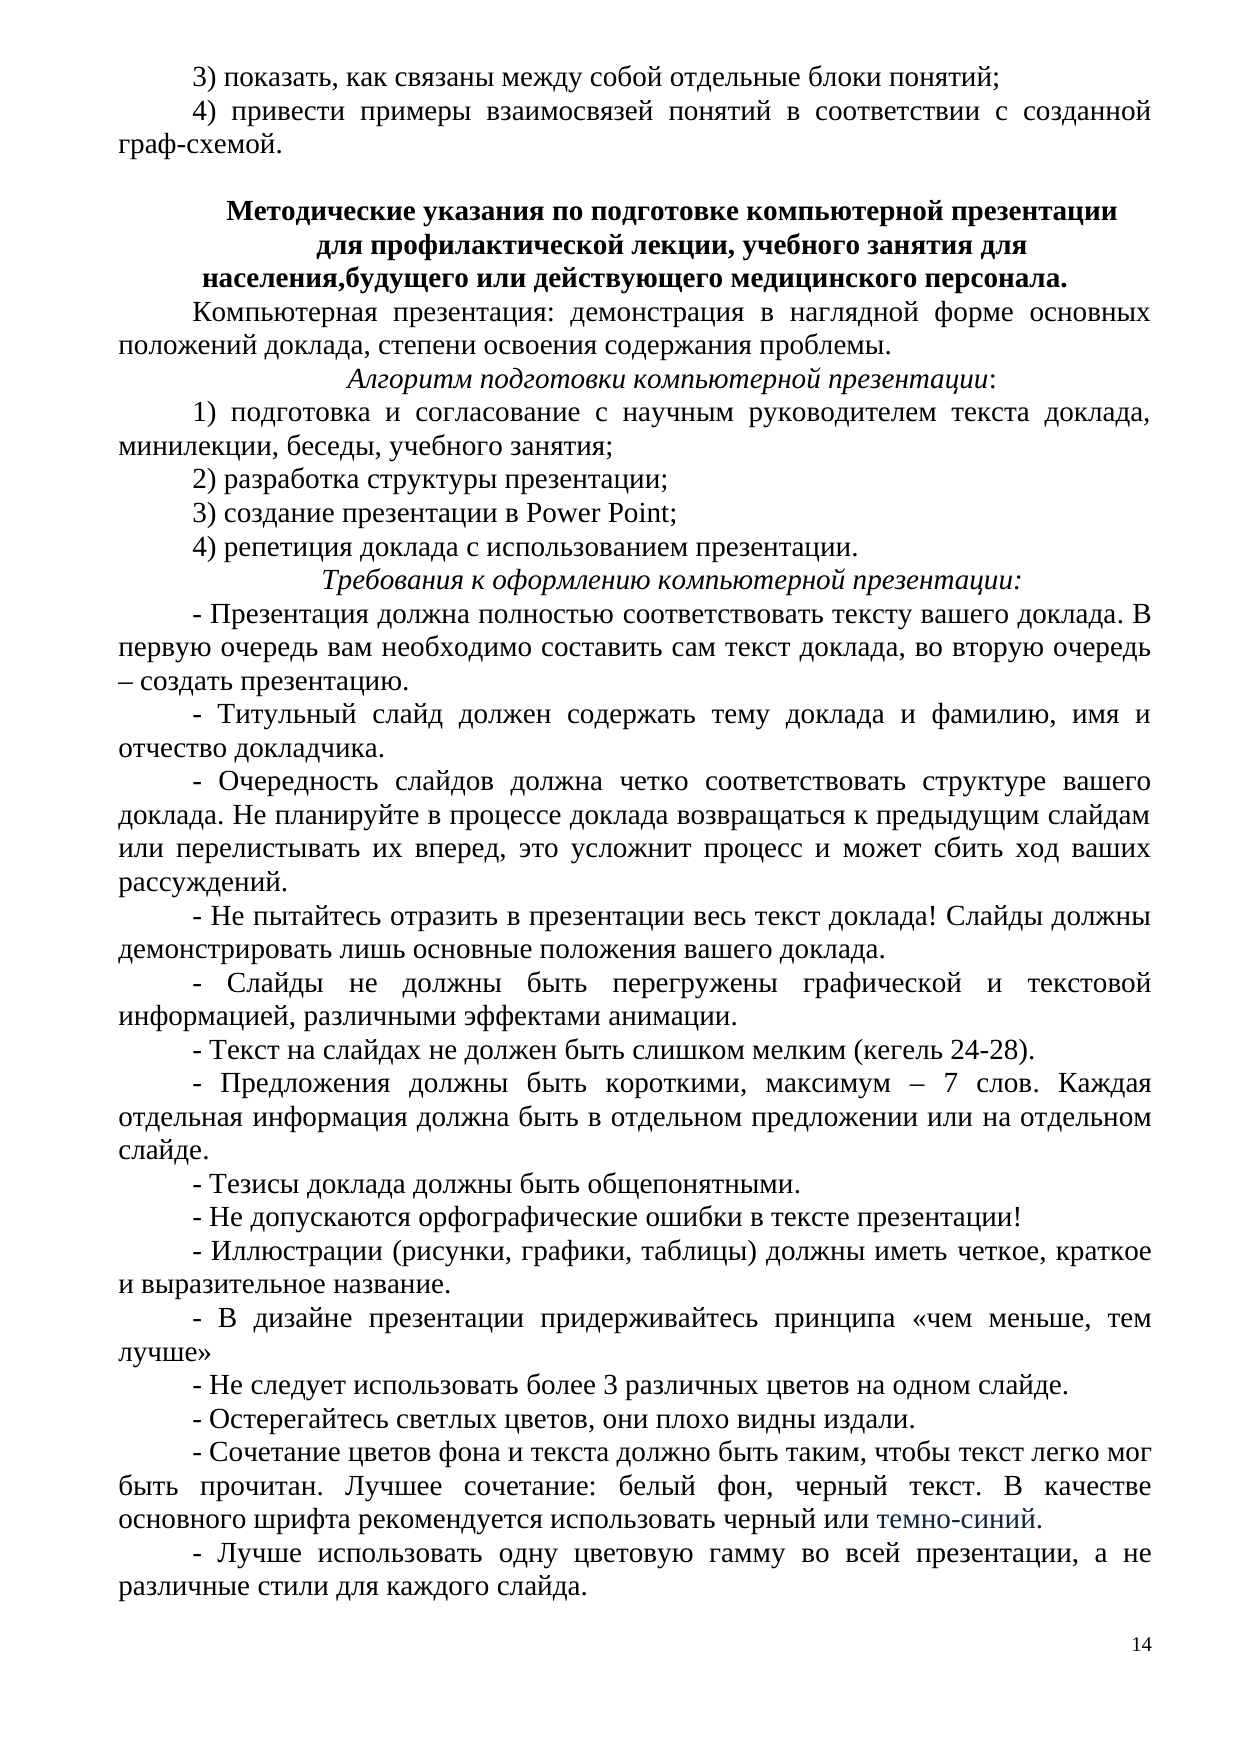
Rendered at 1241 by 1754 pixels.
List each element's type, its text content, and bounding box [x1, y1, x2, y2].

text - Остерегайтесь светлых цветов, они плохо видны издали. [118, 1401, 1152, 1434]
text для профилактической лекции, учебного занятия для населения,будущего или действующего медицинского персонала. [118, 227, 1152, 294]
text 2) разработка структуры презентации; [118, 462, 1152, 495]
text 4) привести примеры взаимосвязей понятий в соответствии с созданной граф-схемой. [118, 93, 1152, 160]
text - Иллюстрации (рисунки, графики, таблицы) должны иметь четкое, краткое и выразительное название. [118, 1233, 1152, 1300]
text 1) подготовка и согласование с научным руководителем текста доклада, минилекции, беседы, учебного занятия; [118, 394, 1152, 462]
text - Очередность слайдов должна четко соответствовать структуре вашего доклада. Не планируйте в процессе доклада возвращаться к предыдущим слайдам или перелистывать их вперед, это усложнит процесс и может сбить ход ваших рассуждений. [118, 763, 1152, 898]
text - Не следует использовать более 3 различных цветов на одном слайде. [118, 1367, 1152, 1401]
text - Не пытайтесь отразить в презентации весь текст доклада! Слайды должны демонстрировать лишь основные положения вашего доклада. [118, 898, 1152, 965]
text - Тезисы доклада должны быть общепонятными. [118, 1166, 1152, 1199]
text - Сочетание цветов фона и текста должно быть таким, чтобы текст легко мог быть прочитан. Лучшее сочетание: белый фон, черный текст. В качестве основного шрифта рекомендуется использовать черный или темно-синий. [118, 1434, 1152, 1535]
text Алгоритм подготовки компьютерной презентации: [118, 361, 1152, 394]
text Компьютерная презентация: демонстрация в наглядной форме основных положений доклада, степени освоения содержания проблемы. [118, 294, 1152, 361]
text 4) репетиция доклада с использованием презентации. [118, 529, 1152, 562]
text - Лучше использовать одну цветовую гамму во всей презентации, а не различные стили для каждого слайда. [118, 1535, 1152, 1602]
text Требования к оформлению компьютерной презентации: [118, 562, 1152, 596]
text - Предложения должны быть короткими, максимум – 7 слов. Каждая отдельная информация должна быть в отдельном предложении или на отдельном слайде. [118, 1065, 1152, 1166]
text - В дизайне презентации придерживайтесь принципа «чем меньше, тем лучше» [118, 1300, 1152, 1367]
text 3) создание презентации в Power Point; [118, 495, 1152, 529]
text Методические указания по подготовке компьютерной презентации [118, 193, 1152, 227]
text 3) показать, как связаны между собой отдельные блоки понятий; [118, 59, 1152, 93]
text - Текст на слайдах не должен быть слишком мелким (кегель 24-28). [118, 1032, 1152, 1065]
text - Слайды не должны быть перегружены графической и текстовой информацией, различными эффектами анимации. [118, 965, 1152, 1032]
text - Титульный слайд должен содержать тему доклада и фамилию, имя и отчество докладчика. [118, 696, 1152, 763]
text - Не допускаются орфографические ошибки в тексте презентации! [118, 1199, 1152, 1233]
text - Презентация должна полностью соответствовать тексту вашего доклада. В первую очередь вам необходимо составить сам текст доклада, во вторую очередь – создать презентацию. [118, 596, 1152, 696]
